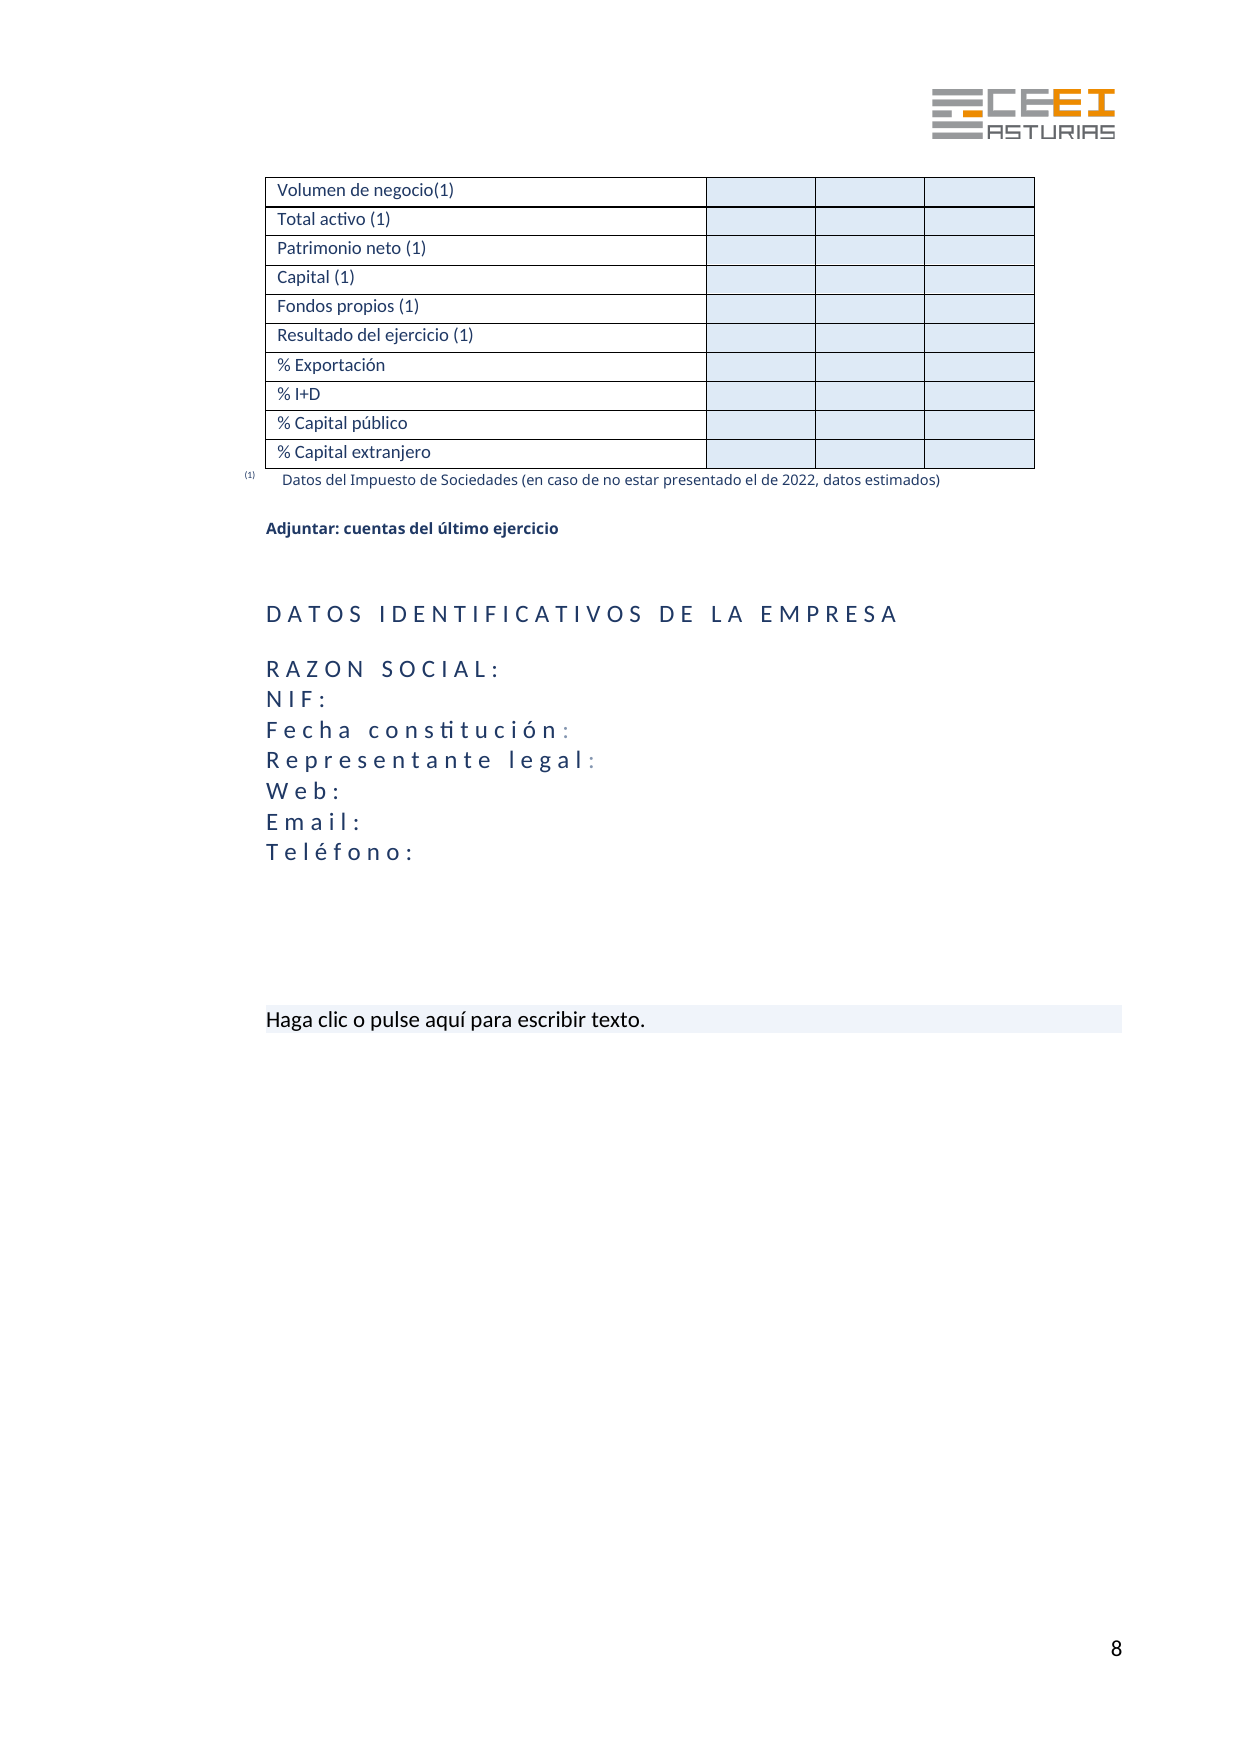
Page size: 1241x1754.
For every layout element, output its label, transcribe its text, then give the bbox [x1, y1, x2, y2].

table_cell [707, 208, 815, 235]
table_cell Total activo (1) [266, 208, 706, 235]
table_cell [816, 236, 924, 264]
table_cell [816, 411, 924, 439]
list Datos del Impuesto de Sociedades (en caso de no estar presentado el de 2022, datos estimados) [244, 469, 1122, 489]
text RAZON SOCIAL: [207, 653, 1122, 684]
table_cell [925, 236, 1034, 264]
table_cell [707, 353, 815, 381]
table_cell [816, 440, 924, 468]
table_cell % Exportación [266, 353, 706, 381]
table_cell [925, 411, 1034, 439]
table_cell [925, 178, 1034, 206]
table_cell % I+D [266, 382, 706, 410]
text NIF: [207, 684, 1122, 714]
text Web: [207, 775, 1122, 806]
table_cell [925, 295, 1034, 323]
table_cell [816, 324, 924, 352]
table_cell Volumen de negocio(1) [266, 178, 706, 206]
table_cell % Capital extranjero [266, 440, 706, 468]
table_cell [816, 382, 924, 410]
text Teléfono: [207, 836, 1122, 867]
table_cell [816, 353, 924, 381]
table_cell [925, 382, 1034, 410]
table_cell [707, 411, 815, 439]
text Representante legal: [207, 745, 1122, 775]
picture [932, 89, 1115, 139]
table_cell Fondos propios (1) [266, 295, 706, 323]
table_cell [707, 440, 815, 468]
table_cell [925, 440, 1034, 468]
table_cell [707, 382, 815, 410]
table_cell [925, 266, 1034, 293]
subtitle DATOS IDENTIFICATIVOS DE LA EMPRESA [207, 598, 1122, 629]
table_cell [925, 208, 1034, 235]
table_cell [707, 236, 815, 264]
table_cell [816, 208, 924, 235]
table_cell [816, 295, 924, 323]
table_cell Patrimonio neto (1) [266, 236, 706, 264]
table_cell [925, 324, 1034, 352]
table_cell Resultado del ejercicio (1) [266, 324, 706, 352]
table_cell [707, 266, 815, 293]
table_cell [707, 324, 815, 352]
table_cell % Capital público [266, 411, 706, 439]
table_cell [707, 295, 815, 323]
text Adjuntar: cuentas del último ejercicio [207, 518, 1122, 539]
table_cell [707, 178, 815, 206]
table_cell [816, 266, 924, 293]
text Fecha constitución: [207, 714, 1122, 745]
table_cell [816, 178, 924, 206]
table_cell [925, 353, 1034, 381]
text Email: [207, 806, 1122, 836]
table_cell Capital (1) [266, 266, 706, 293]
